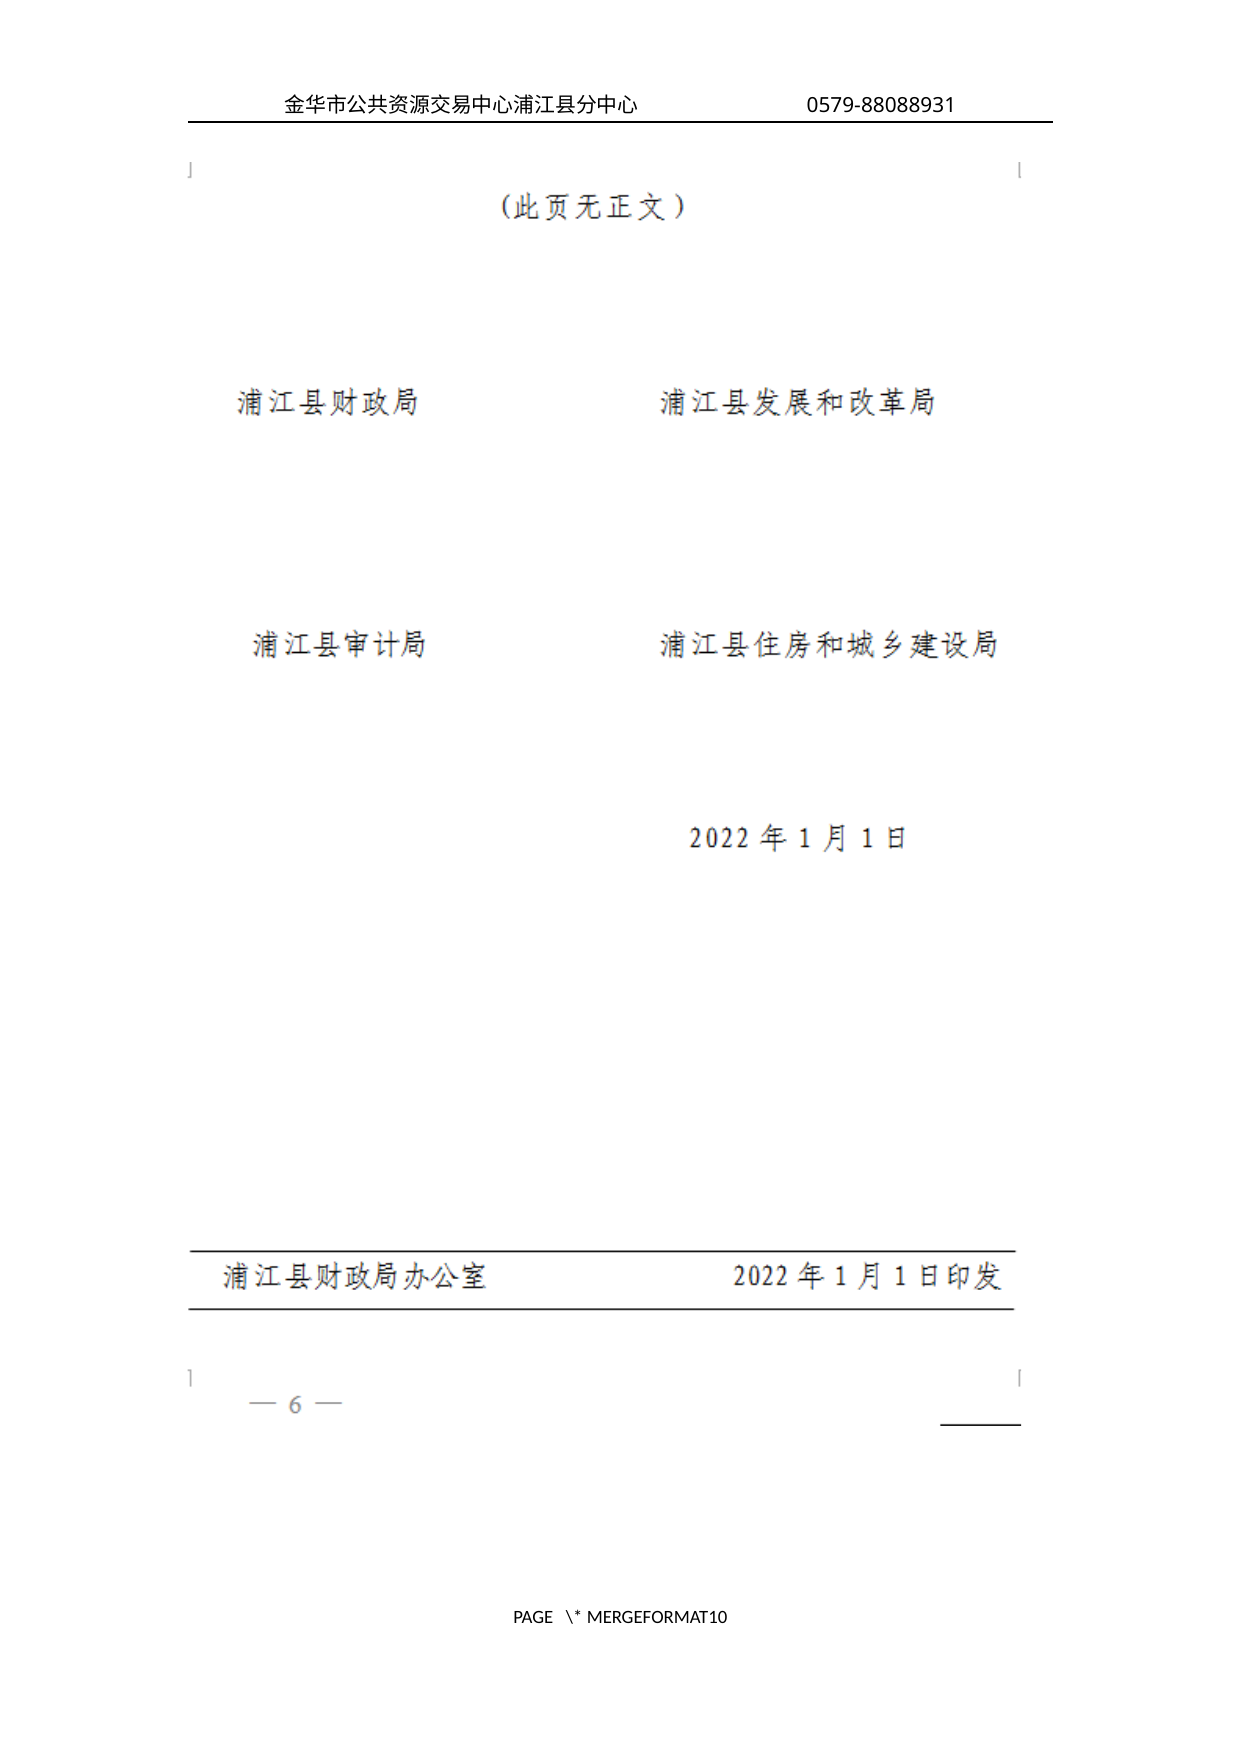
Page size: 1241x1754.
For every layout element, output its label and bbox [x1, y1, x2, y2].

picture [187, 162, 1022, 1426]
